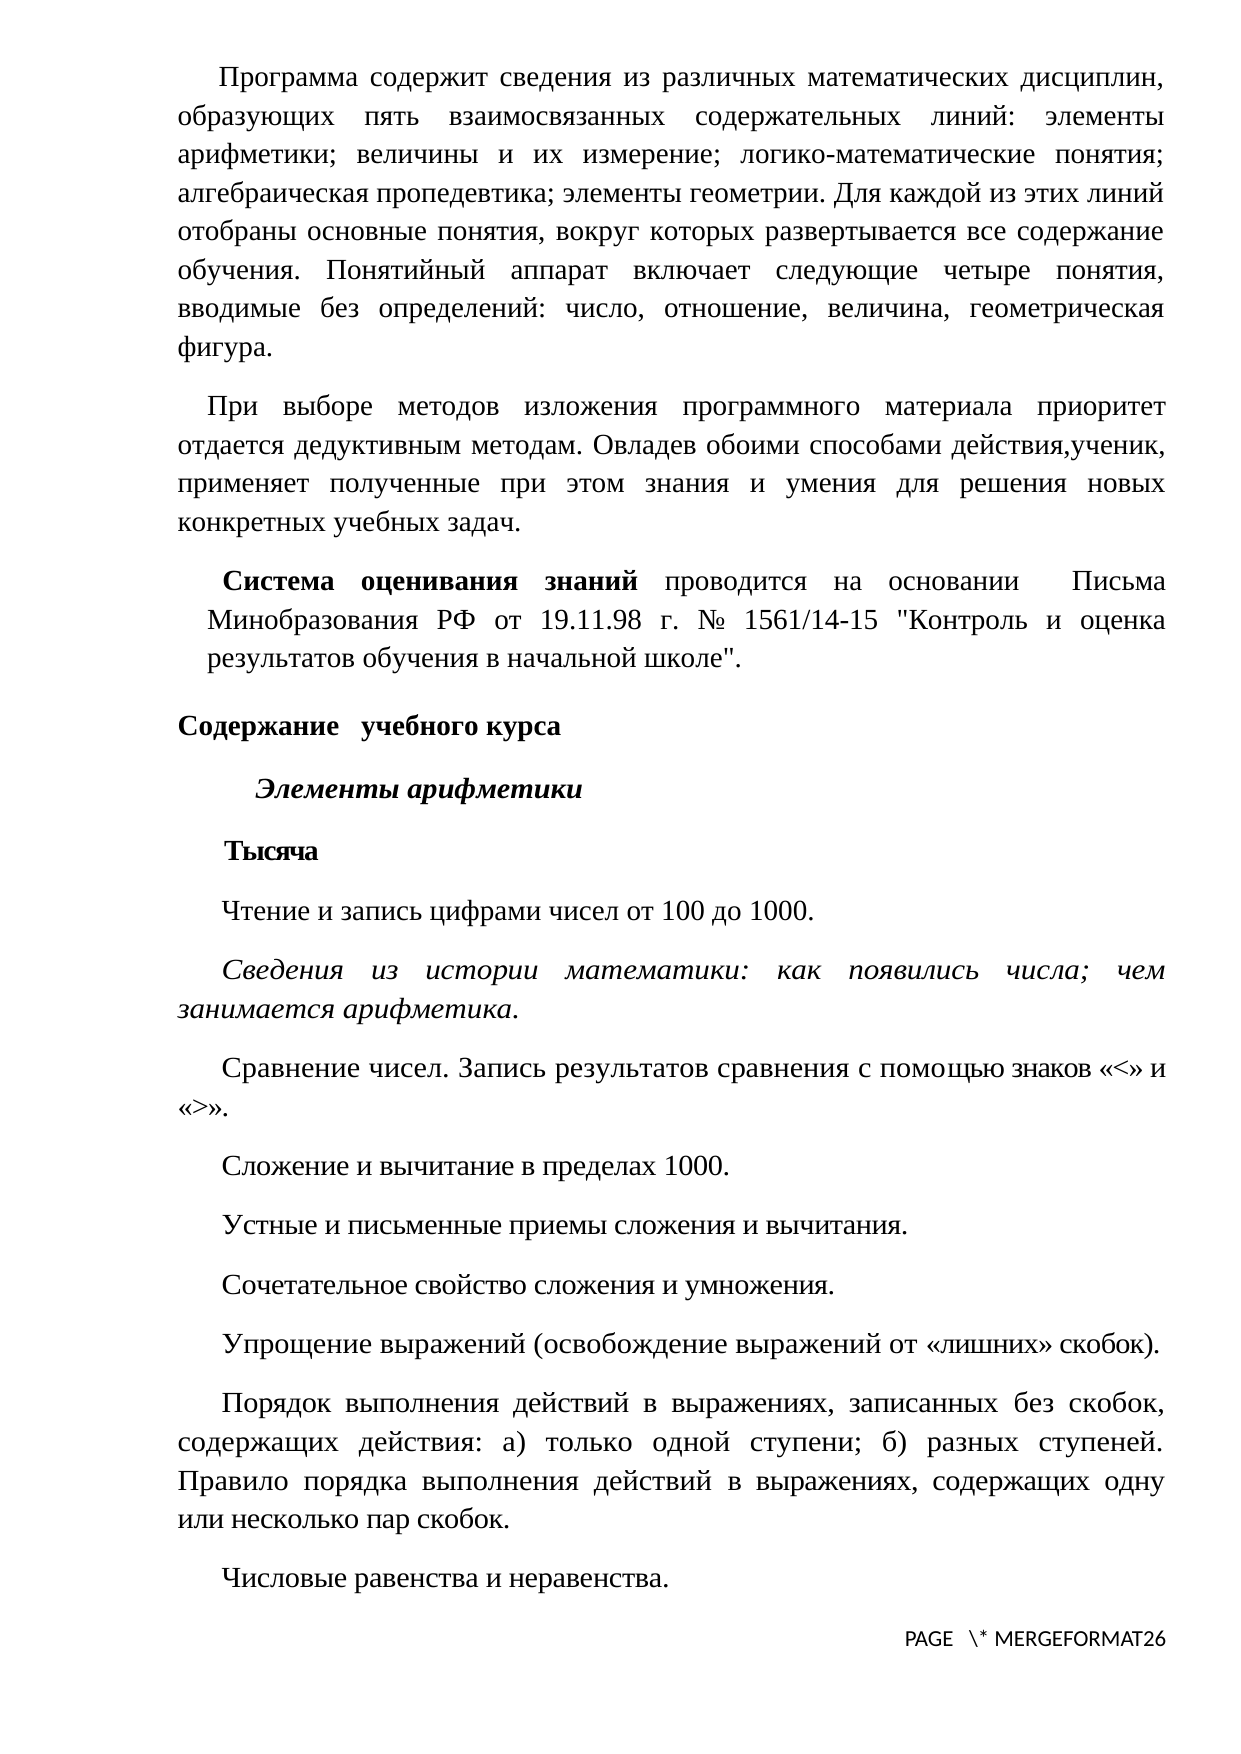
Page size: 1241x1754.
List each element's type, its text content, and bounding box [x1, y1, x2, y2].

text Числовые равенства и неравенства. [177, 1561, 1166, 1594]
text Сочетательное свойство сложения и умножения. [177, 1267, 1166, 1300]
text Система оценивания знаний проводится на основании Письма Минобразования РФ от 19.11.98 г. № 1561/14-15 "Контроль и оценка результатов обучения в начальной школе". [207, 563, 1166, 674]
text Тысяча [177, 833, 858, 867]
text Программа содержит сведения из различных математических дисциплин, образующих пять взаимосвязанных содержательных линий: элементы арифметики; величины и их измерение; логико-математические понятия; алгебраическая пропедевтика; элементы геометрии. Для каждой из этих линий отобраны основные понятия, вокруг которых развертывается все содержание обучения. Понятийный аппарат включает следующие четыре понятия, вводимые без определений: число, отношение, величина, геометрическая фигура. [177, 59, 1165, 362]
text Чтение и запись цифрами чисел от 100 до 1000. [177, 893, 1166, 926]
text При выборе методов изложения программного материала приоритет отдается дедуктивным методам. Овладев обоими способами действия,ученик, применяет полученные при этом знания и умения для решения новых конкретных учебных задач. [177, 388, 1166, 537]
text Сравнение чисел. Запись результатов сравнения с помощью знаков «<» и «>». [177, 1050, 1166, 1122]
text Элементы арифметики [255, 771, 1166, 804]
text Сведения из истории математики: как появились числа; чем занимается арифметика. [177, 952, 1165, 1024]
text Содержание учебного курса [177, 708, 1166, 742]
text Сложение и вычитание в пределах 1000. [177, 1148, 1166, 1182]
text Упрощение выражений (освобождение выражений от «лишних» скобок). [177, 1326, 1165, 1360]
text Устные и письменные приемы сложения и вычитания. [177, 1207, 1166, 1241]
text Порядок выполнения действий в выражениях, записанных без скобок, содержащих действия: а) только одной ступени; б) разных ступеней. Правило порядка выполнения действий в выражениях, содержащих одну или несколько пар скобок. [177, 1386, 1165, 1535]
